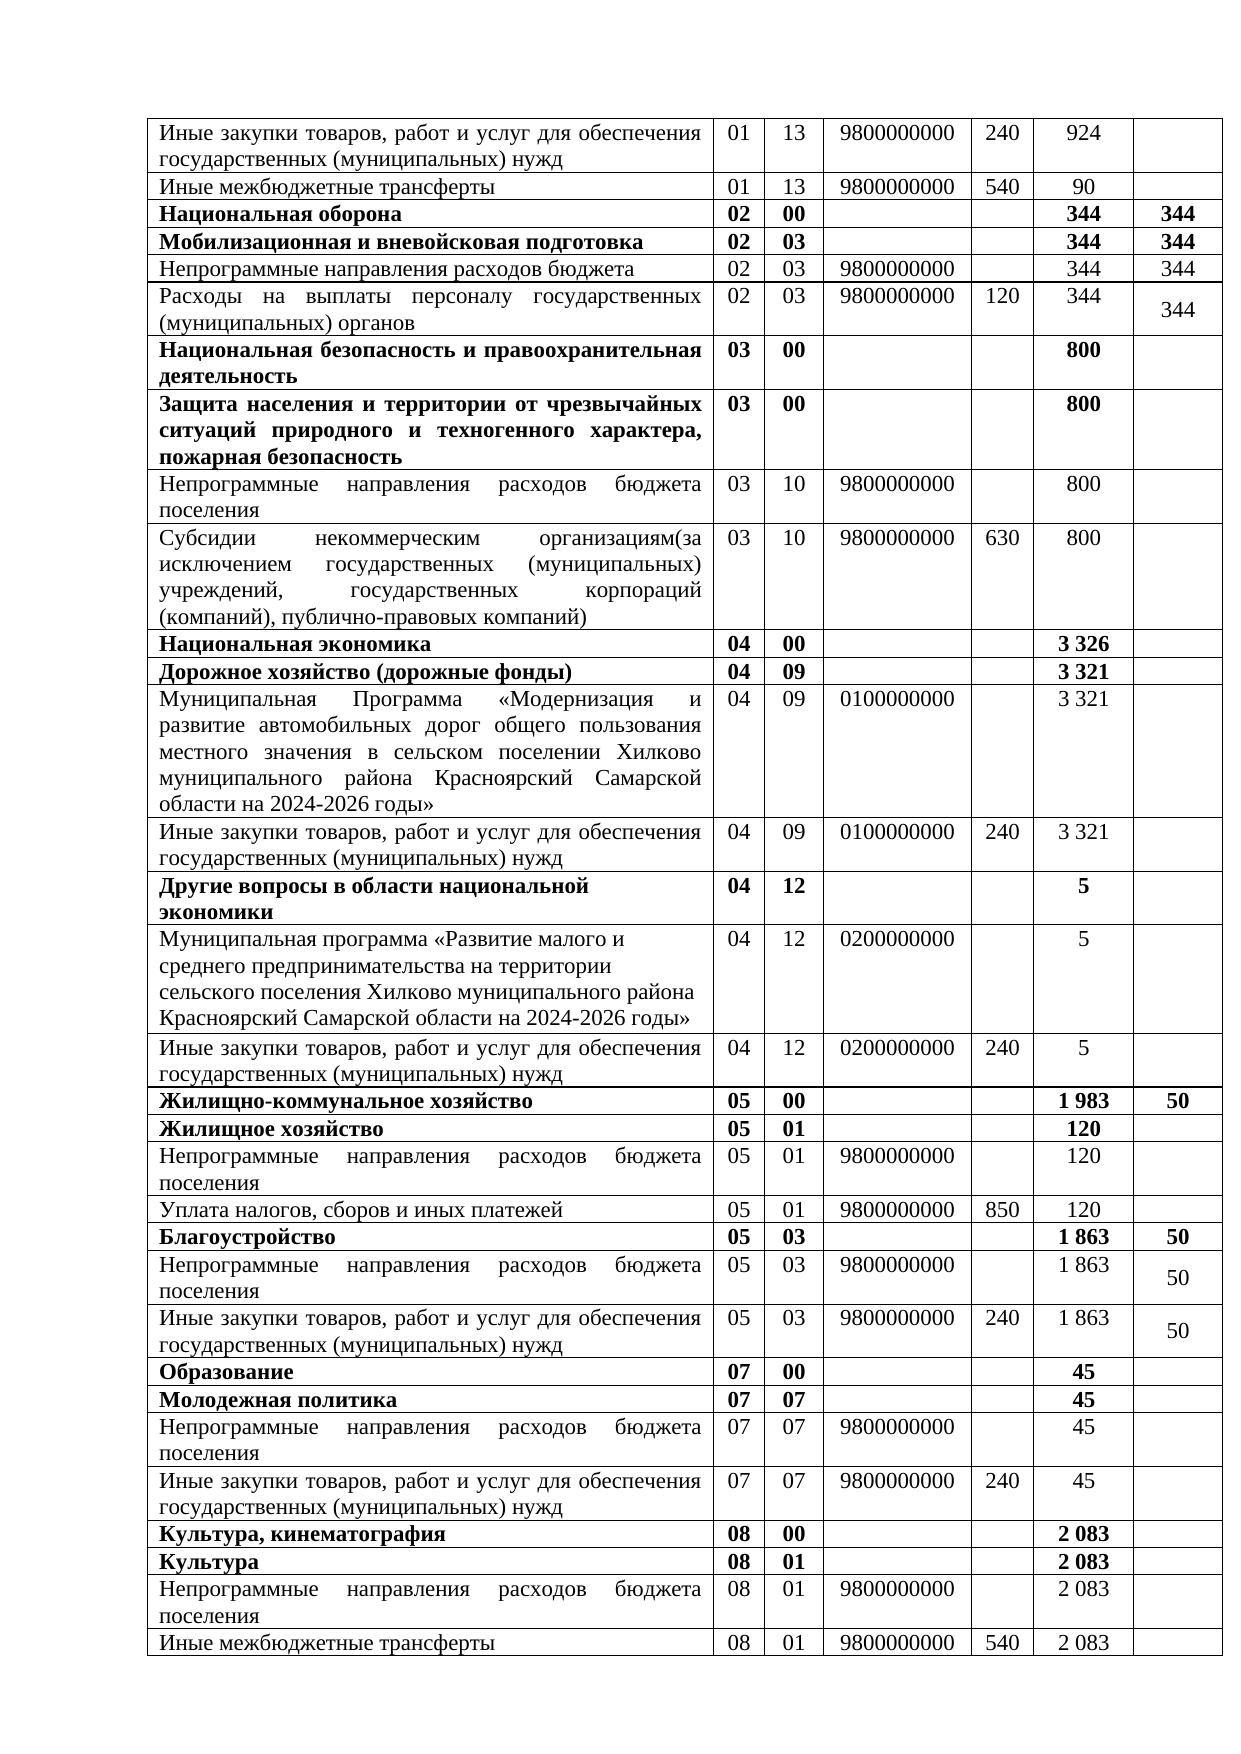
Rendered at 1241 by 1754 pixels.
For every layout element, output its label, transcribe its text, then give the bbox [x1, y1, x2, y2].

table_cell [972, 1548, 1033, 1574]
table_cell 240 [972, 119, 1033, 172]
table_cell [1134, 1386, 1222, 1412]
table_cell 9800000000 [824, 1142, 971, 1195]
table_cell 0200000000 [824, 925, 971, 1033]
table_cell 08 [714, 1629, 764, 1655]
table_cell 240 [972, 818, 1033, 871]
table_cell 04 [714, 1034, 764, 1086]
table_cell 10 [765, 470, 823, 523]
table_cell 9800000000 [824, 173, 971, 199]
table_cell Образование [148, 1358, 713, 1384]
table_cell [972, 925, 1033, 1033]
table_cell [972, 336, 1033, 389]
table_cell 9800000000 [824, 1575, 971, 1628]
table_cell [824, 1386, 971, 1412]
table_cell 03 [765, 255, 823, 281]
table_cell 04 [714, 685, 764, 817]
table_cell 45 [1034, 1413, 1133, 1466]
table_cell 90 [1034, 173, 1133, 199]
table_cell 03 [765, 1305, 823, 1357]
table_cell 01 [714, 119, 764, 172]
table_cell 08 [714, 1575, 764, 1628]
table_cell 01 [765, 1575, 823, 1628]
table_cell Защита населения и территории от чрезвычайных ситуаций природного и техногенного характера, пожарная безопасность [403, 390, 713, 469]
table_cell 03 [765, 228, 823, 254]
table_cell Мобилизационная и вневойсковая подготовка [148, 228, 713, 254]
table_cell [1134, 336, 1222, 389]
table_cell 1 863 [1034, 1251, 1133, 1303]
table_cell 00 [765, 390, 823, 469]
table_cell 120 [1034, 1142, 1133, 1195]
table_cell Непрограммные направления расходов бюджета [148, 255, 713, 281]
table_cell 9800000000 [824, 524, 971, 629]
table_cell [824, 336, 971, 389]
table_cell 120 [972, 283, 1033, 335]
table_cell 344 [1034, 228, 1133, 254]
table_cell Жилищно-коммунальное хозяйство [148, 1088, 713, 1114]
table_cell 2 083 [1034, 1521, 1133, 1547]
table_cell 03 [765, 1251, 823, 1303]
table_cell 05 [714, 1305, 764, 1357]
table_cell [824, 658, 971, 684]
table_cell [972, 872, 1033, 924]
table_cell 01 [765, 1142, 823, 1195]
table_cell Национальная оборона [148, 200, 713, 227]
table_cell [1134, 1358, 1222, 1384]
table_cell 04 [714, 658, 764, 684]
table_cell Молодежная политика [148, 1386, 713, 1412]
table_cell 9800000000 [824, 1251, 971, 1303]
table_cell [972, 1386, 1033, 1412]
table_cell Непрограммные направления расходов бюджета поселения [148, 470, 713, 523]
table_cell [824, 1115, 971, 1141]
table_cell 924 [1034, 119, 1133, 172]
table_cell 1 863 [1034, 1223, 1133, 1250]
table_cell 3 321 [1034, 658, 1133, 684]
table_cell 12 [765, 872, 823, 924]
table_cell 45 [1034, 1467, 1133, 1519]
table_cell [824, 1223, 971, 1250]
table_cell 240 [972, 1467, 1033, 1519]
table_cell 05 [714, 1088, 764, 1114]
table_cell Национальная экономика [148, 630, 713, 657]
table_cell 07 [714, 1358, 764, 1384]
table_cell 09 [765, 685, 823, 817]
table_cell 02 [714, 228, 764, 254]
table_cell 00 [765, 630, 823, 657]
table_cell 2 083 [1034, 1548, 1133, 1574]
table_cell 07 [765, 1386, 823, 1412]
table_cell 05 [714, 1196, 764, 1222]
table_cell [972, 1088, 1033, 1114]
table_cell [972, 1142, 1033, 1195]
table_cell 0100000000 [824, 818, 971, 871]
table_cell 04 [714, 818, 764, 871]
table_cell Культура, кинематография [148, 1521, 713, 1547]
table_cell [972, 200, 1033, 227]
table_cell [972, 1223, 1033, 1250]
table_cell [972, 1115, 1033, 1141]
table_cell 13 [765, 119, 823, 172]
table_cell 240 [972, 1034, 1033, 1086]
table_cell [1134, 1115, 1222, 1141]
table_cell 13 [765, 173, 823, 199]
table_cell 03 [714, 524, 764, 629]
table_cell 50 [1134, 1223, 1222, 1250]
table_cell [972, 658, 1033, 684]
table_cell [1134, 925, 1222, 1033]
table_cell 02 [714, 283, 764, 335]
table_cell 45 [1034, 1358, 1133, 1384]
table_cell 0200000000 [824, 1034, 971, 1086]
table_cell Иные закупки товаров, работ и услуг для обеспечения государственных (муниципальных) нужд [148, 818, 713, 871]
table_cell [824, 872, 971, 924]
table_cell 850 [972, 1196, 1033, 1222]
table_cell [972, 470, 1033, 523]
table_cell 5 [1034, 925, 1133, 1033]
table_cell [1134, 685, 1222, 817]
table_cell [148, 1467, 713, 1519]
table_cell 00 [765, 1088, 823, 1114]
table_cell [824, 630, 971, 657]
table_cell [972, 255, 1033, 281]
table_cell [1134, 1629, 1222, 1655]
table_cell 05 [714, 1251, 764, 1303]
table_cell 800 [1034, 470, 1133, 523]
table_cell [1134, 630, 1222, 657]
table_cell [1134, 1034, 1222, 1086]
table_cell [1134, 390, 1222, 469]
table_cell 07 [765, 1413, 823, 1466]
table_cell Непрограммные направления расходов бюджета поселения [148, 1251, 713, 1303]
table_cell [148, 1575, 713, 1628]
table_cell 9800000000 [824, 470, 971, 523]
table_cell 03 [714, 470, 764, 523]
table_cell Иные межбюджетные трансферты [148, 1629, 713, 1655]
table_cell 344 [1134, 200, 1222, 227]
table_cell 50 [1134, 1305, 1222, 1357]
table_cell 3 321 [1034, 685, 1133, 817]
table_cell 45 [1034, 1386, 1133, 1412]
table_cell 08 [714, 1521, 764, 1547]
table_cell 540 [972, 1629, 1033, 1655]
table_cell 08 [714, 1548, 764, 1574]
table_cell 05 [714, 1115, 764, 1141]
table_cell [1134, 524, 1222, 629]
table_cell [1134, 119, 1222, 172]
table_cell 540 [972, 173, 1033, 199]
table_cell 00 [765, 1358, 823, 1384]
table_cell [972, 685, 1033, 817]
table_cell [1134, 1548, 1222, 1574]
table_cell [824, 1548, 971, 1574]
table_cell 01 [765, 1115, 823, 1141]
table_cell Иные закупки товаров, работ и услуг для обеспечения государственных (муниципальных) нужд [148, 119, 713, 172]
table_cell Уплата налогов, сборов и иных платежей [148, 1196, 713, 1222]
table_cell 01 [765, 1629, 823, 1655]
table_cell 07 [714, 1386, 764, 1412]
table_cell [824, 228, 971, 254]
table_cell [972, 630, 1033, 657]
table_cell 344 [1134, 255, 1222, 281]
table_cell 09 [765, 658, 823, 684]
table_cell [972, 1575, 1033, 1628]
table_cell 9800000000 [824, 255, 971, 281]
table_cell 120 [1034, 1115, 1133, 1141]
table_cell 800 [1034, 390, 1133, 469]
table_cell [972, 390, 1033, 469]
table_cell 9800000000 [824, 283, 971, 335]
table_cell 9800000000 [824, 1467, 971, 1519]
table_cell 3 321 [1034, 818, 1133, 871]
table_cell Дорожное хозяйство (дорожные фонды) [148, 658, 713, 684]
table_cell Национальная безопасность и правоохранительная деятельность [148, 336, 713, 389]
table_cell 12 [765, 925, 823, 1033]
table_cell [1134, 818, 1222, 871]
table_cell 50 [1134, 1251, 1222, 1303]
table_cell 344 [1134, 228, 1222, 254]
table_cell [824, 390, 971, 469]
table_cell [824, 1521, 971, 1547]
table_cell [1134, 1575, 1222, 1628]
table_cell 03 [714, 390, 764, 469]
table_cell 01 [714, 173, 764, 199]
table_cell Иные закупки товаров, работ и услуг для обеспечения государственных (муниципальных) нужд [148, 1034, 713, 1086]
table_cell 00 [765, 1521, 823, 1547]
table_cell 1 983 [1034, 1088, 1133, 1114]
table_cell 03 [765, 283, 823, 335]
table_cell 9800000000 [824, 1305, 971, 1357]
table_cell 344 [1034, 283, 1133, 335]
table_cell 02 [714, 255, 764, 281]
table_cell 01 [765, 1196, 823, 1222]
table_cell [972, 1358, 1033, 1384]
table_cell 800 [1034, 524, 1133, 629]
table_cell Муниципальная Программа «Модернизация и развитие автомобильных дорог общего пользования местного значения в сельском поселении Хилково муниципального района Красноярский Самарской области на 2024-2026 годы» [148, 685, 713, 817]
table_cell 344 [1034, 200, 1133, 227]
table_cell [1134, 658, 1222, 684]
table_cell Жилищное хозяйство [148, 1115, 713, 1141]
table_cell [1134, 1413, 1222, 1466]
table_cell Субсидии некоммерческим организациям(за исключением государственных (муниципальных) учреждений, государственных корпораций (компаний), публично-правовых компаний) [148, 524, 713, 629]
table_cell 05 [714, 1142, 764, 1195]
table_cell 240 [972, 1305, 1033, 1357]
table_cell 344 [1134, 283, 1222, 335]
table_cell [1134, 1521, 1222, 1547]
table_cell [1134, 872, 1222, 924]
table_cell [1134, 1142, 1222, 1195]
table_cell 0100000000 [824, 685, 971, 817]
table_cell 50 [1134, 1088, 1222, 1114]
table_cell 10 [765, 524, 823, 629]
table_cell Культура [148, 1548, 713, 1574]
table_cell [1134, 173, 1222, 199]
table_cell 03 [714, 336, 764, 389]
table_cell 07 [765, 1467, 823, 1519]
table_cell [824, 1358, 971, 1384]
table_cell Другие вопросы в области национальной экономики [148, 872, 713, 924]
table_cell [1134, 1467, 1222, 1519]
table_cell Расходы на выплаты персоналу государственных (муниципальных) органов [148, 283, 713, 335]
table_cell 12 [765, 1034, 823, 1086]
table_cell 2 083 [1034, 1575, 1133, 1628]
table_cell 800 [1034, 336, 1133, 389]
table_cell 5 [1034, 1034, 1133, 1086]
table_cell 02 [714, 200, 764, 227]
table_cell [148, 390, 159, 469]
table_cell 9800000000 [824, 1629, 971, 1655]
table_cell 00 [765, 200, 823, 227]
table_cell 120 [1034, 1196, 1133, 1222]
table_cell [972, 228, 1033, 254]
table_cell 9800000000 [824, 119, 971, 172]
table_cell Иные закупки товаров, работ и услуг для обеспечения государственных (муниципальных) нужд [148, 1305, 713, 1357]
table_cell [1134, 470, 1222, 523]
table_cell [1134, 1196, 1222, 1222]
table_cell 9800000000 [824, 1413, 971, 1466]
table_cell 5 [1034, 872, 1133, 924]
table_cell 00 [765, 336, 823, 389]
table_cell 04 [714, 925, 764, 1033]
table_cell Иные межбюджетные трансферты [148, 173, 713, 199]
table_cell Муниципальная программа «Развитие малого и среднего предпринимательства на территории сельского поселения Хилково муниципального района Красноярский Самарской области на 2024-2026 годы» [148, 925, 713, 1033]
table_cell 630 [972, 524, 1033, 629]
table_cell 01 [765, 1548, 823, 1574]
table_cell 07 [714, 1467, 764, 1519]
table_cell [824, 200, 971, 227]
table_cell [972, 1413, 1033, 1466]
table_cell 09 [765, 818, 823, 871]
table_cell Благоустройство [148, 1223, 713, 1250]
table_cell 03 [765, 1223, 823, 1250]
table_cell 1 863 [1034, 1305, 1133, 1357]
table_cell 2 083 [1034, 1629, 1133, 1655]
table_cell 05 [714, 1223, 764, 1250]
table_cell Непрограммные направления расходов бюджета поселения [148, 1413, 713, 1466]
table_cell [972, 1251, 1033, 1303]
table_cell 344 [1034, 255, 1133, 281]
table_cell [824, 1088, 971, 1114]
table_cell 07 [714, 1413, 764, 1466]
table_cell [972, 1521, 1033, 1547]
table_cell 04 [714, 872, 764, 924]
table_cell 9800000000 [824, 1196, 971, 1222]
table_cell 3 326 [1034, 630, 1133, 657]
table_cell Непрограммные направления расходов бюджета поселения [148, 1142, 713, 1195]
table_cell 04 [714, 630, 764, 657]
